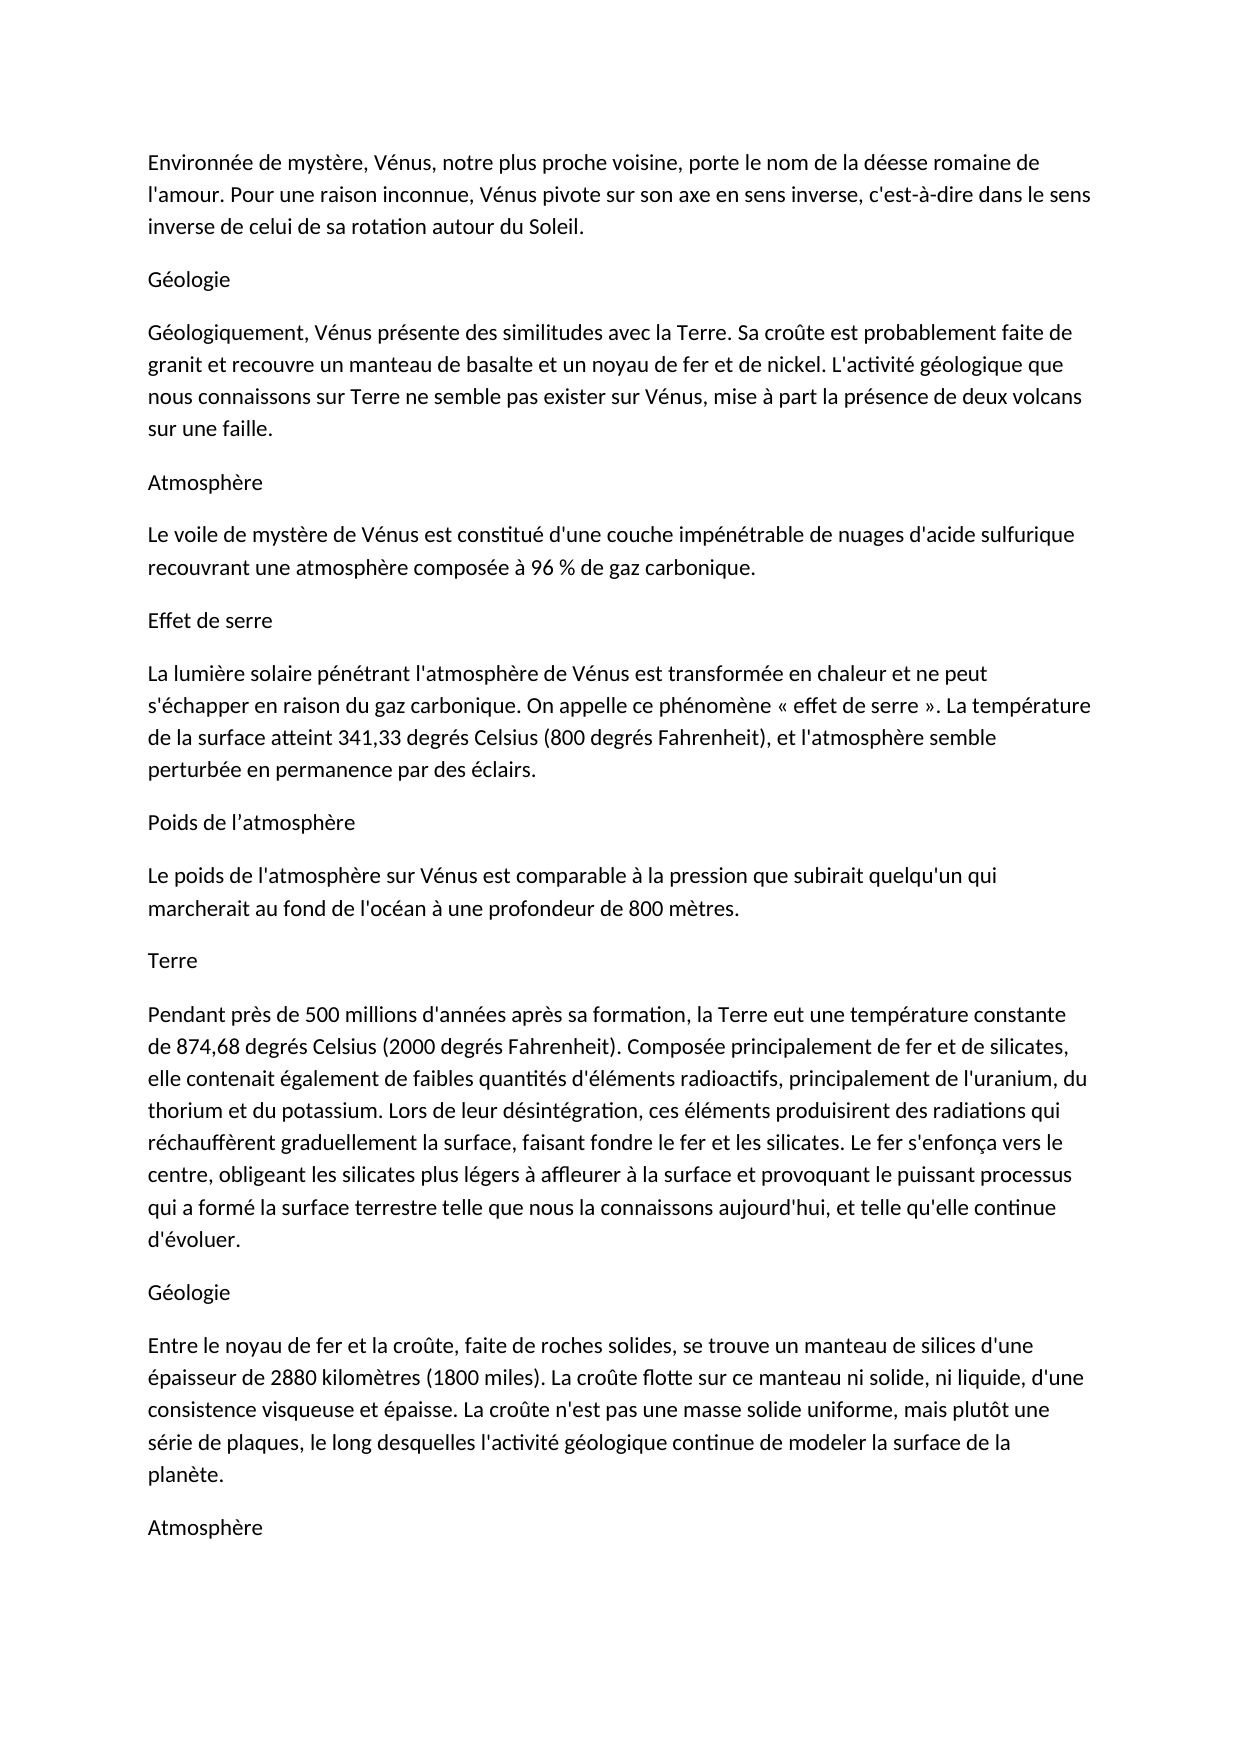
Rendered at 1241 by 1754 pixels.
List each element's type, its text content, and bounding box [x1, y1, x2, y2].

text Atmosphère [148, 468, 1093, 496]
text Environnée de mystère, Vénus, notre plus proche voisine, porte le nom de la déesse romaine de l'amour. Pour une raison inconnue, Vénus pivote sur son axe en sens inverse, c'est-à-dire dans le sens inverse de celui de sa rotation autour du Soleil. [148, 148, 1093, 240]
text Le poids de l'atmosphère sur Vénus est comparable à la pression que subirait quelqu'un qui marcherait au fond de l'océan à une profondeur de 800 mètres. [148, 861, 1093, 922]
text Géologie [148, 1278, 1093, 1306]
text Géologie [148, 265, 1093, 293]
text Atmosphère [148, 1513, 1093, 1541]
text Poids de l’atmosphère [148, 808, 1093, 836]
text Pendant près de 500 millions d'années après sa formation, la Terre eut une température constante de 874,68 degrés Celsius (2000 degrés Fahrenheit). Composée principalement de fer et de silicates, elle contenait également de faibles quantités d'éléments radioactifs, principalement de l'uranium, du thorium et du potassium. Lors de leur désintégration, ces éléments produisirent des radiations qui réchauffèrent graduellement la surface, faisant fondre le fer et les silicates. Le fer s'enfonça vers le centre, obligeant les silicates plus légers à affleurer à la surface et provoquant le puissant processus qui a formé la surface terrestre telle que nous la connaissons aujourd'hui, et telle qu'elle continue d'évoluer. [148, 1000, 1093, 1253]
text Entre le noyau de fer et la croûte, faite de roches solides, se trouve un manteau de silices d'une épaisseur de 2880 kilomètres (1800 miles). La croûte flotte sur ce manteau ni solide, ni liquide, d'une consistence visqueuse et épaisse. La croûte n'est pas une masse solide uniforme, mais plutôt une série de plaques, le long desquelles l'activité géologique continue de modeler la surface de la planète. [148, 1331, 1093, 1488]
text La lumière solaire pénétrant l'atmosphère de Vénus est transformée en chaleur et ne peut s'échapper en raison du gaz carbonique. On appelle ce phénomène « effet de serre ». La température de la surface atteint 341,33 degrés Celsius (800 degrés Fahrenheit), et l'atmosphère semble perturbée en permanence par des éclairs. [148, 659, 1093, 783]
text Terre [148, 947, 1093, 975]
text Le voile de mystère de Vénus est constitué d'une couche impénétrable de nuages d'acide sulfurique recouvrant une atmosphère composée à 96 % de gaz carbonique. [148, 521, 1093, 581]
text Effet de serre [148, 606, 1093, 634]
text Géologiquement, Vénus présente des similitudes avec la Terre. Sa croûte est probablement faite de granit et recouvre un manteau de basalte et un noyau de fer et de nickel. L'activité géologique que nous connaissons sur Terre ne semble pas exister sur Vénus, mise à part la présence de deux volcans sur une faille. [148, 318, 1093, 443]
